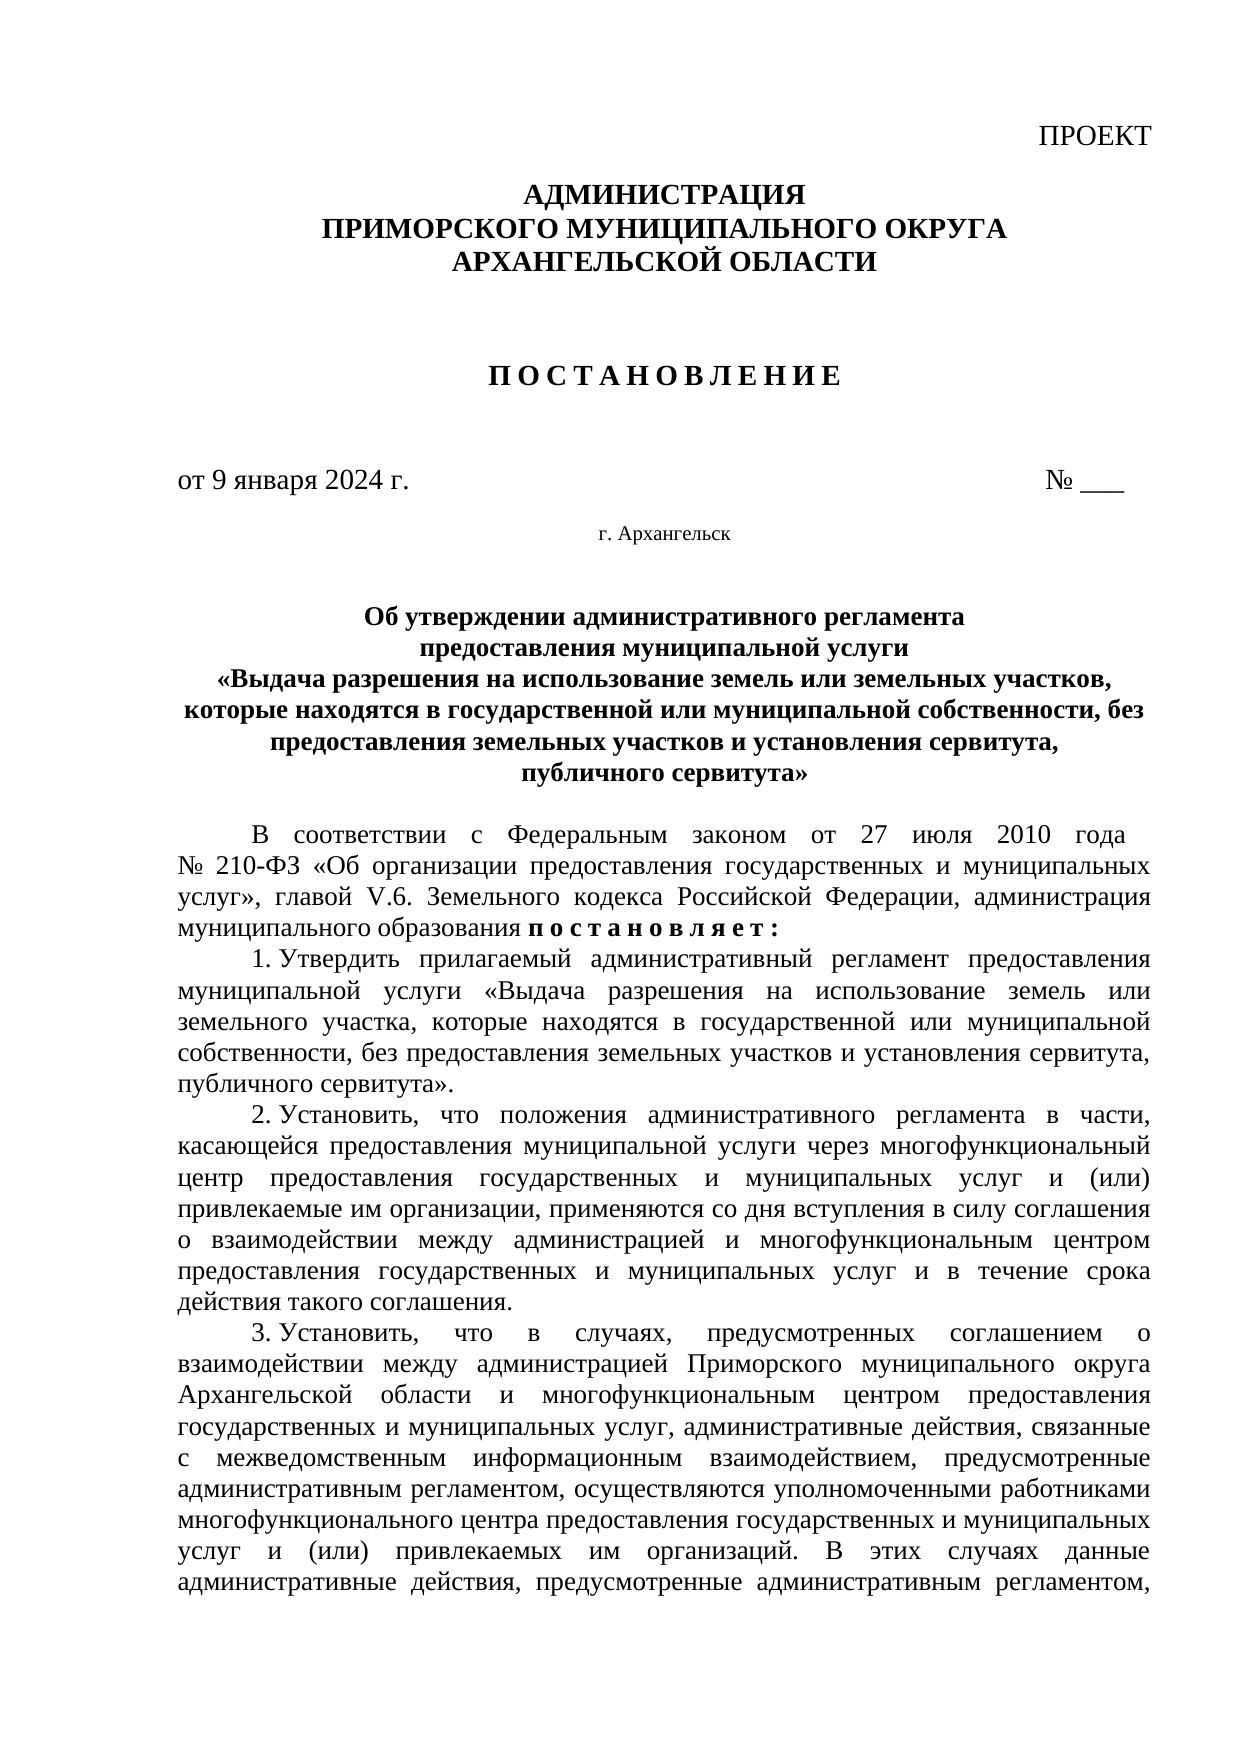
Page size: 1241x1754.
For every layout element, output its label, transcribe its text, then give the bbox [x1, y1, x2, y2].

text АДМИНИСТРАЦИЯ [177, 177, 1152, 211]
text публичного сервитута» [177, 756, 1152, 787]
list Установить, что положения административного регламента в части, касающейся предоставления муниципальной услуги через многофункциональный центр предоставления государственных и муниципальных услуг и (или) привлекаемые им организации, применяются со дня вступления в силу соглашения о взаимодействии между администрацией и многофункциональным центром предоставления государственных и муниципальных услуг и в течение срока действия такого соглашения. [177, 1098, 1152, 1316]
text предоставления муниципальной услуги [177, 631, 1152, 662]
text ПРИМОРСКОГО МУНИЦИПАЛЬНОГО ОКРУГА [177, 211, 1152, 244]
list г. Архангельск [177, 520, 1152, 544]
text «Выдача разрешения на использование земель или земельных участков, которые находятся в государственной или муниципальной собственности, без предоставления земельных участков и установления сервитута, [177, 662, 1152, 756]
text АРХАНГЕЛЬСКОЙ ОБЛАСТИ [177, 244, 1152, 278]
text Об утверждении административного регламента [177, 600, 1152, 631]
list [177, 1316, 1152, 1597]
list от 9 января 2024 г. № ___ [177, 449, 1152, 499]
text ПРОЕКТ [177, 118, 1152, 152]
list Утвердить прилагаемый административный регламент предоставления муниципальной услуги «Выдача разрешения на использование земель или земельного участка, которые находятся в государственной или муниципальной собственности, без предоставления земельных участков и установления сервитута, публичного сервитута». [177, 943, 1152, 1098]
list постановление [177, 345, 1152, 395]
text В соответствии с Федеральным законом от 27 июля 2010 года № 210-ФЗ «Об организации предоставления государственных и муниципальных услуг», главой V.6. Земельного кодекса Российской Федерации, администрация муниципального образования постановляет: [177, 818, 1152, 943]
